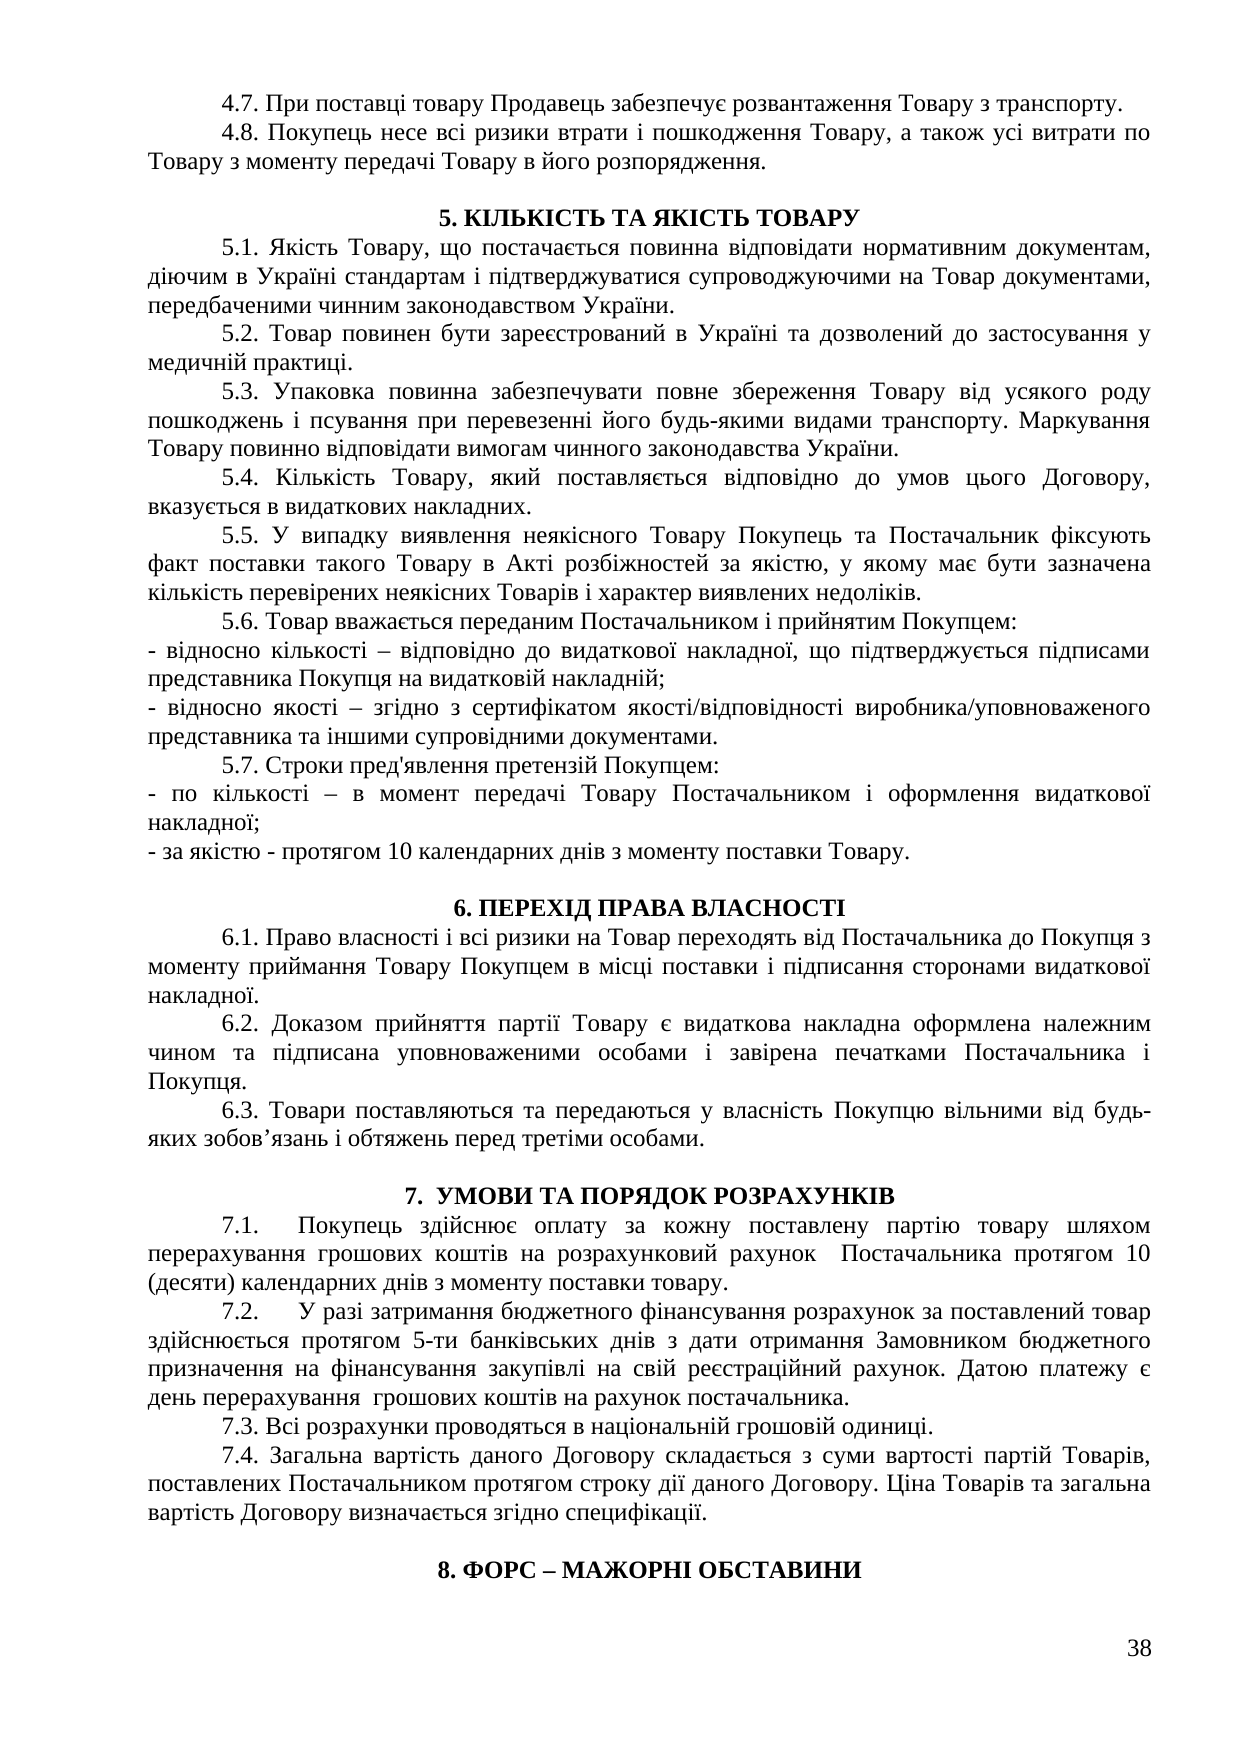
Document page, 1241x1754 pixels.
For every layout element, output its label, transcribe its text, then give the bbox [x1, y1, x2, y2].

text 7.2. У разі затримання бюджетного фінансування розрахунок за поставлений товар здійснюється протягом 5-ти банківських днів з дати отримання Замовником бюджетного призначення на фінансування закупівлі на свій реєстраційний рахунок. Датою платежу є день перерахування грошових коштів на рахунок постачальника. [148, 1296, 1152, 1411]
text - за якістю - протягом 10 календарних днів з моменту поставки Товару. [148, 836, 1152, 865]
text 7.1. Покупець здійснює оплату за кожну поставлену партію товару шляхом перерахування грошових коштів на розрахунковий рахунок Постачальника протягом 10 (десяти) календарних днів з моменту поставки товару. [148, 1210, 1152, 1296]
text - відносно кількості – відповідно до видаткової накладної, що підтверджується підписами представника Покупця на видатковій накладній; [148, 635, 1152, 692]
text 5.5. У випадку виявлення неякісного Товару Покупець та Постачальник фіксують факт поставки такого Товару в Акті розбіжностей за якістю, у якому має бути зазначена кількість перевірених неякісних Товарів і характер виявлених недоліків. [148, 520, 1152, 606]
text 8. ФОРС – МАЖОРНІ ОБСТАВИНИ [148, 1555, 1152, 1583]
text 5.7. Строки пред'явлення претензій Покупцем: [148, 750, 1152, 778]
text 5.4. Кількість Товару, який поставляється відповідно до умов цього Договору, вказується в видаткових накладних. [148, 462, 1152, 520]
text 4.8. Покупець несе всі ризики втрати і пошкодження Товару, а також усі витрати по Товару з моменту передачі Товару в його розпорядження. [148, 117, 1152, 175]
text 6.3. Товари поставляються та передаються у власність Покупцю вільними від будь-яких зобов’язань і обтяжень перед третіми особами. [148, 1095, 1152, 1152]
text 5. КІЛЬКІСТЬ ТА ЯКІСТЬ ТОВАРУ [148, 203, 1152, 232]
text 5.2. Товар повинен бути зареєстрований в Україні та дозволений до застосування у медичній практиці. [148, 318, 1152, 376]
text 7.4. Загальна вартість даного Договору складається з суми вартості партій Товарів, поставлених Постачальником протягом строку дії даного Договору. Ціна Товарів та загальна вартість Договору визначається згідно специфікації. [148, 1440, 1152, 1526]
text 5.1. Якість Товару, що постачається повинна відповідати нормативним документам, діючим в Україні стандартам і підтверджуватися супроводжуючими на Товар документами, передбаченими чинним законодавством України. [148, 232, 1152, 318]
text 7. УМОВИ ТА ПОРЯДОК РОЗРАХУНКІВ [148, 1181, 1152, 1210]
text 5.3. Упаковка повинна забезпечувати повне збереження Товару від усякого роду пошкоджень і псування при перевезенні його будь-якими видами транспорту. Маркування Товару повинно відповідати вимогам чинного законодавства України. [148, 376, 1152, 462]
text 6.1. Право власності і всі ризики на Товар переходять від Постачальника до Покупця з моменту приймання Товару Покупцем в місці поставки і підписання сторонами видаткової накладної. [148, 922, 1152, 1008]
text 7.3. Всі розрахунки проводяться в національній грошовій одиниці. [148, 1411, 1152, 1440]
text 6.2. Доказом прийняття партії Товару є видаткова накладна оформлена належним чином та підписана уповноваженими особами і завірена печатками Постачальника і Покупця. [148, 1008, 1152, 1095]
text 6. ПЕРЕХІД ПРАВА ВЛАСНОСТІ [148, 893, 1152, 922]
text - відносно якості – згідно з сертифікатом якості/відповідності виробника/уповноваженого представника та іншими супровідними документами. [148, 692, 1152, 750]
text 5.6. Товар вважається переданим Постачальником і прийнятим Покупцем: [148, 606, 1152, 635]
text - по кількості – в момент передачі Товару Постачальником і оформлення видаткової накладної; [148, 778, 1152, 836]
text 4.7. При поставці товару Продавець забезпечує розвантаження Товару з транспорту. [148, 88, 1152, 117]
